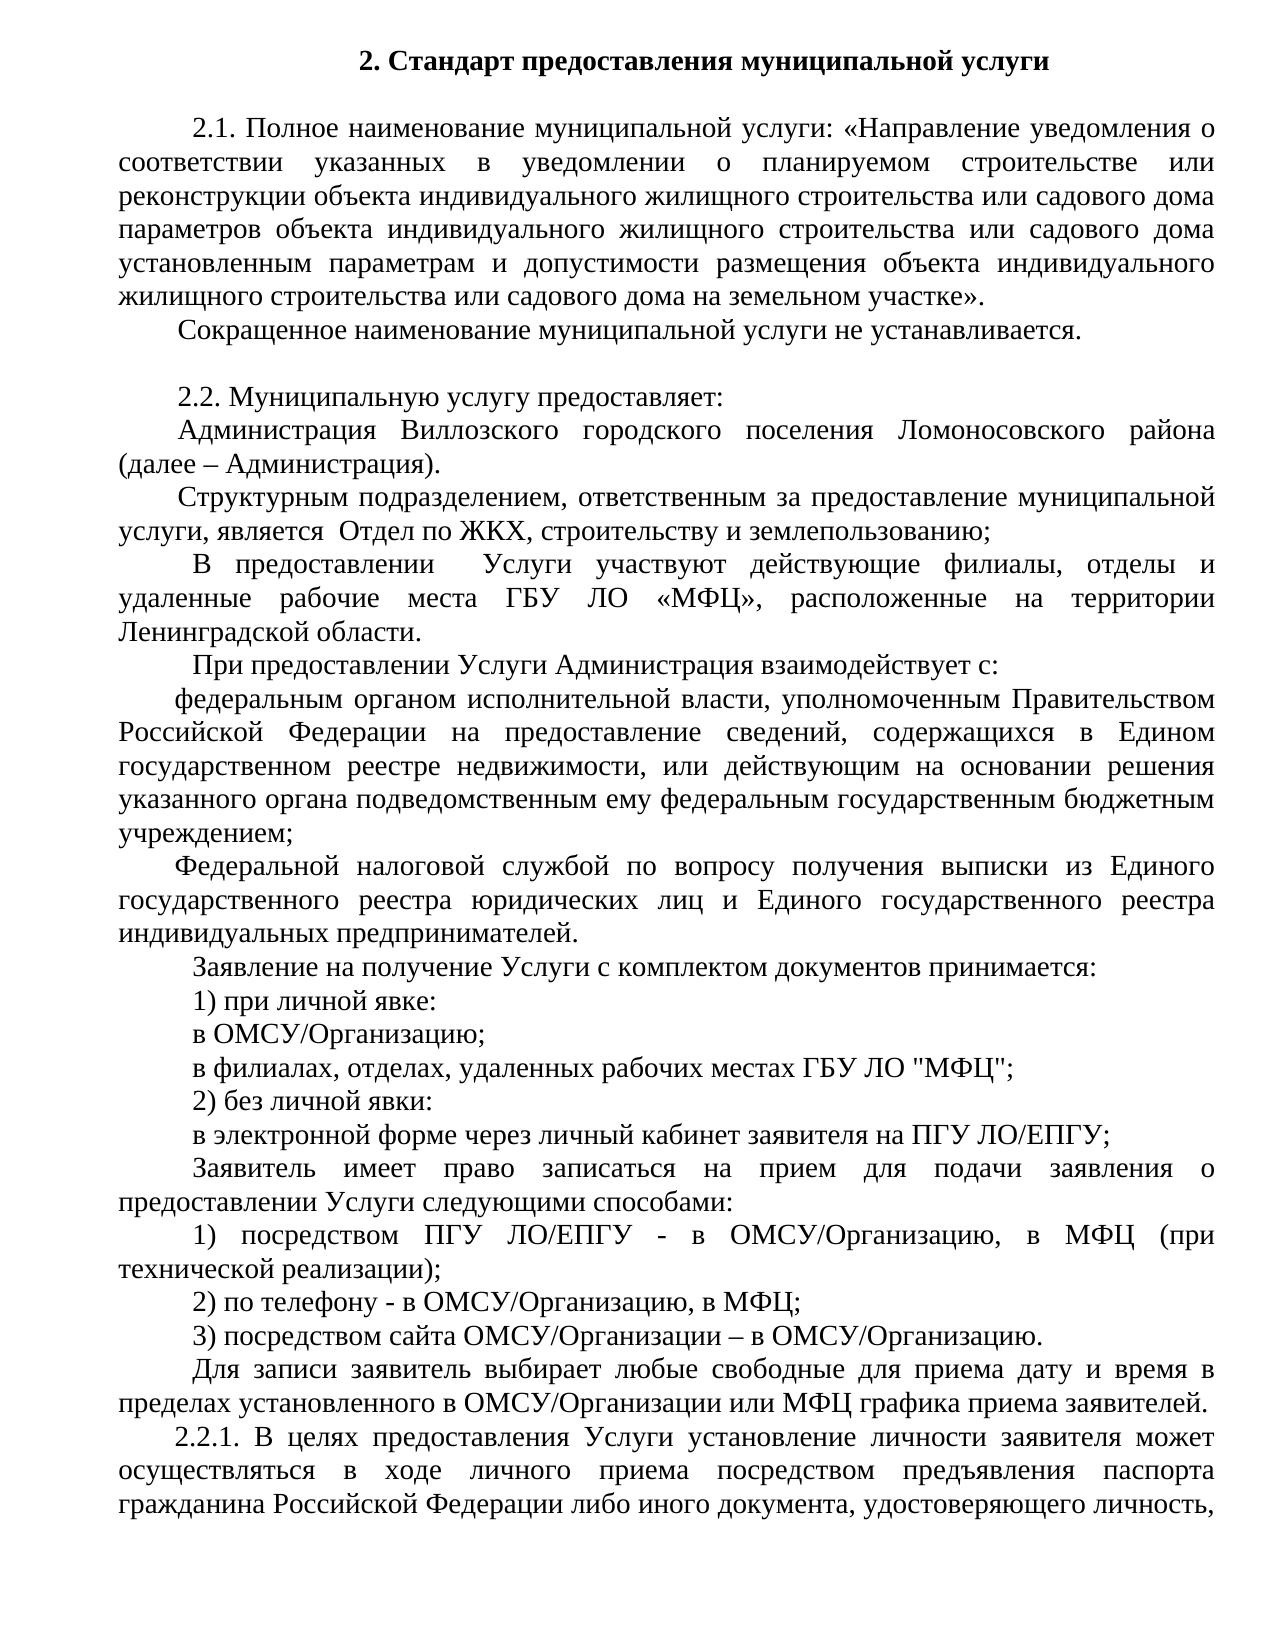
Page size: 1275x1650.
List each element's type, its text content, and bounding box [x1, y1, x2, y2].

text Для записи заявитель выбирает любые свободные для приема дату и время в пределах установленного в ОМСУ/Организации или МФЦ графика приема заявителей. [118, 1352, 1216, 1419]
text Федеральной налоговой службой по вопросу получения выписки из Единого государственного реестра юридических лиц и Единого государственного реестра индивидуальных предпринимателей. [118, 848, 1216, 949]
text в филиалах, отделах, удаленных рабочих местах ГБУ ЛО "МФЦ"; [118, 1050, 1216, 1083]
text 2) по телефону - в ОМСУ/Организацию, в МФЦ; [118, 1284, 1216, 1318]
text 1) при личной явке: [118, 983, 1216, 1016]
text Структурным подразделением, ответственным за предоставление муниципальной услуги, является Отдел по ЖКХ, строительству и землепользованию; [118, 479, 1216, 547]
text в электронной форме через личный кабинет заявителя на ПГУ ЛО/ЕПГУ; [118, 1117, 1216, 1150]
text 2.1. Полное наименование муниципальной услуги: «Направление уведомления о соответствии указанных в уведомлении о планируемом строительстве или реконструкции объекта индивидуального жилищного строительства или садового дома параметров объекта индивидуального жилищного строительства или садового дома установленным параметрам и допустимости размещения объекта индивидуального жилищного строительства или садового дома на земельном участке». [118, 111, 1216, 312]
text Заявитель имеет право записаться на прием для подачи заявления о предоставлении Услуги следующими способами: [118, 1150, 1216, 1217]
text Сокращенное наименование муниципальной услуги не устанавливается. [118, 312, 1216, 345]
text федеральным органом исполнительной власти, уполномоченным Правительством Российской Федерации на предоставление сведений, содержащихся в Едином государственном реестре недвижимости, или действующим на основании решения указанного органа подведомственным ему федеральным государственным бюджетным учреждением; [118, 681, 1216, 848]
text 2) без личной явки: [118, 1083, 1216, 1117]
text 2.2. Муниципальную услугу предоставляет: [118, 379, 1216, 412]
text 1) посредством ПГУ ЛО/ЕПГУ - в ОМСУ/Организацию, в МФЦ (при технической реализации); [118, 1217, 1216, 1284]
text 2. Стандарт предоставления муниципальной услуги [118, 43, 1216, 77]
text 3) посредством сайта ОМСУ/Организации – в ОМСУ/Организацию. [118, 1318, 1216, 1352]
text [118, 1419, 1216, 1519]
text При предоставлении Услуги Администрация взаимодействует с: [118, 647, 1216, 681]
text Администрация Виллозского городского поселения Ломоносовского района (далее – Администрация). [118, 412, 1216, 479]
text Заявление на получение Услуги с комплектом документов принимается: [118, 949, 1216, 983]
text в ОМСУ/Организацию; [118, 1016, 1216, 1050]
text В предоставлении Услуги участвуют действующие филиалы, отделы и удаленные рабочие места ГБУ ЛО «МФЦ», расположенные на территории Ленинградской области. [118, 547, 1216, 647]
